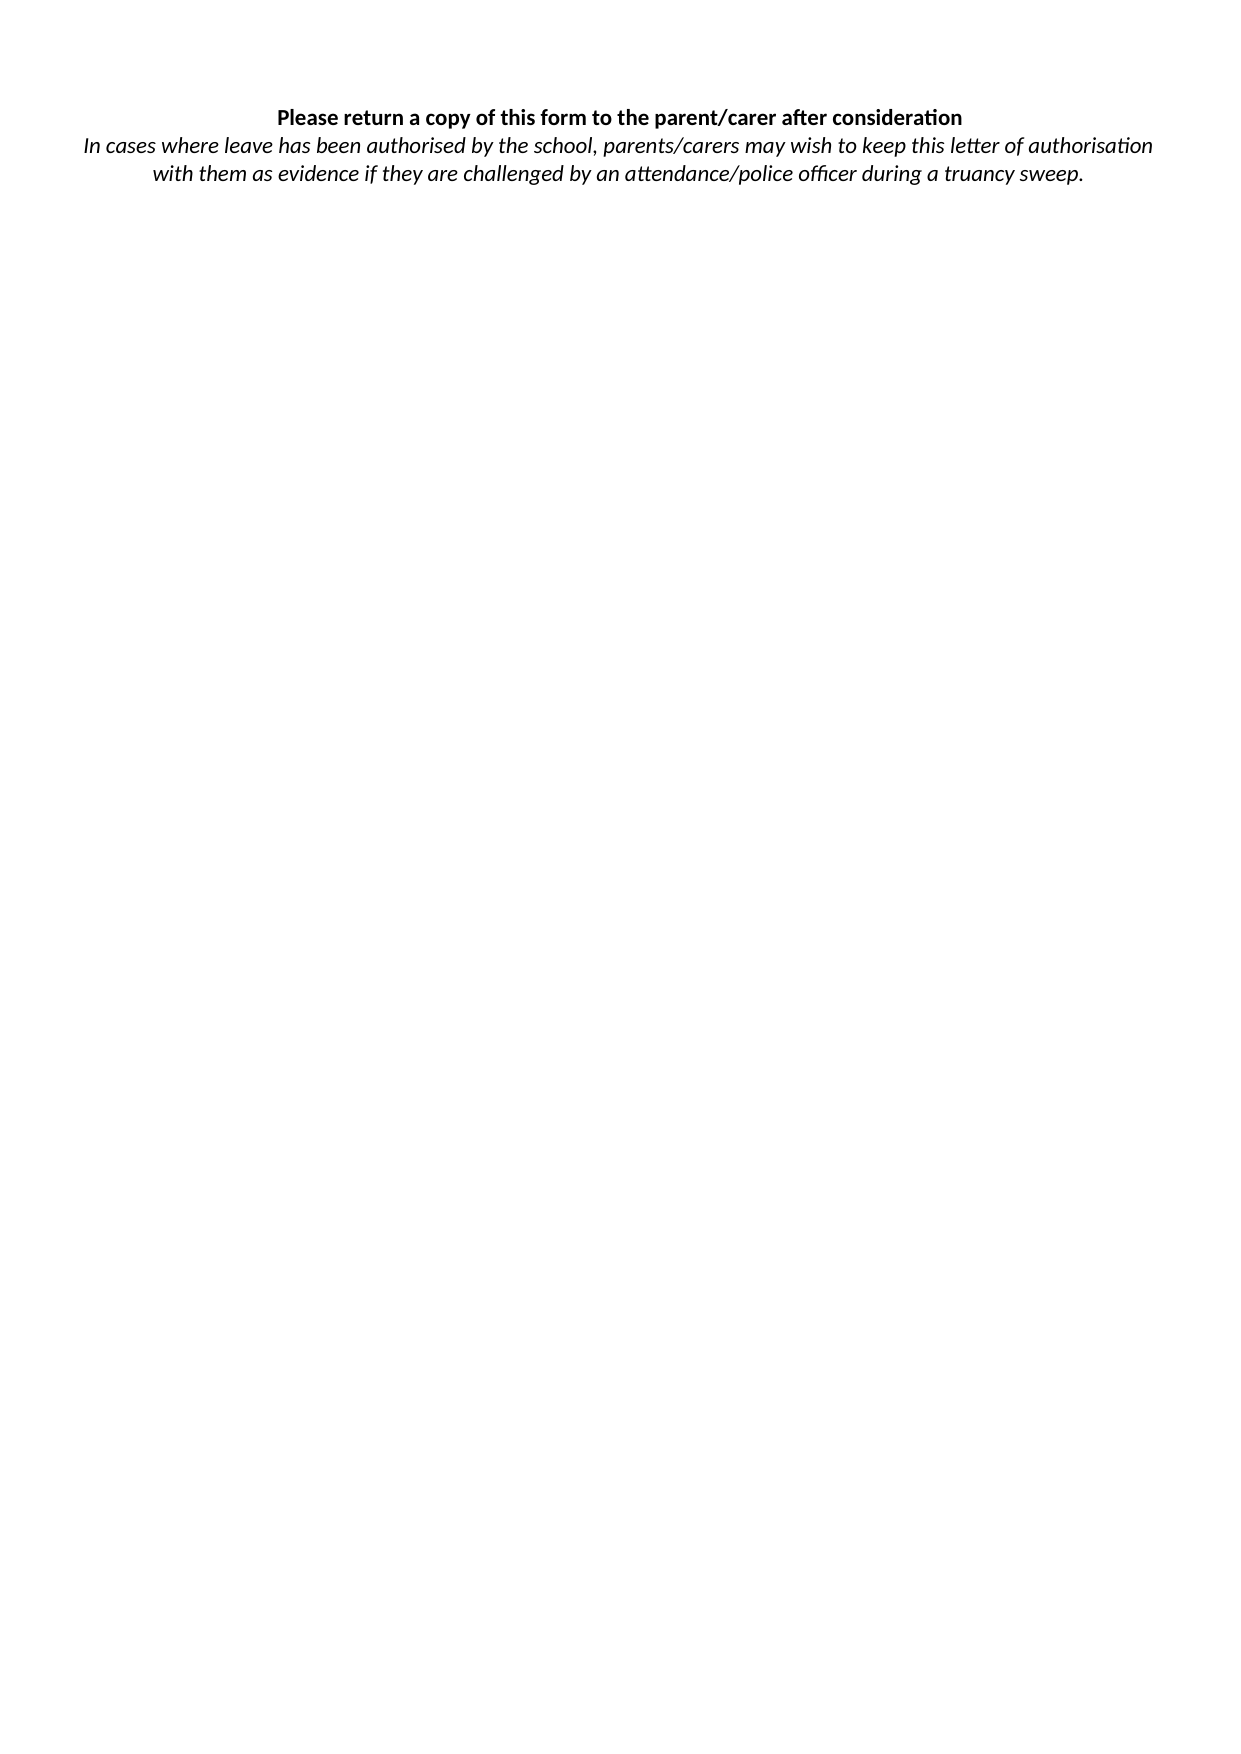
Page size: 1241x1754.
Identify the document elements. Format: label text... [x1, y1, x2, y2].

text In cases where leave has been authorised by the school, parents/carers may wish to keep this letter of authorisation with them as evidence if they are challenged by an attendance/police officer during a truancy sweep. [75, 131, 1165, 187]
text Please return a copy of this form to the parent/carer after consideration [75, 103, 1165, 131]
